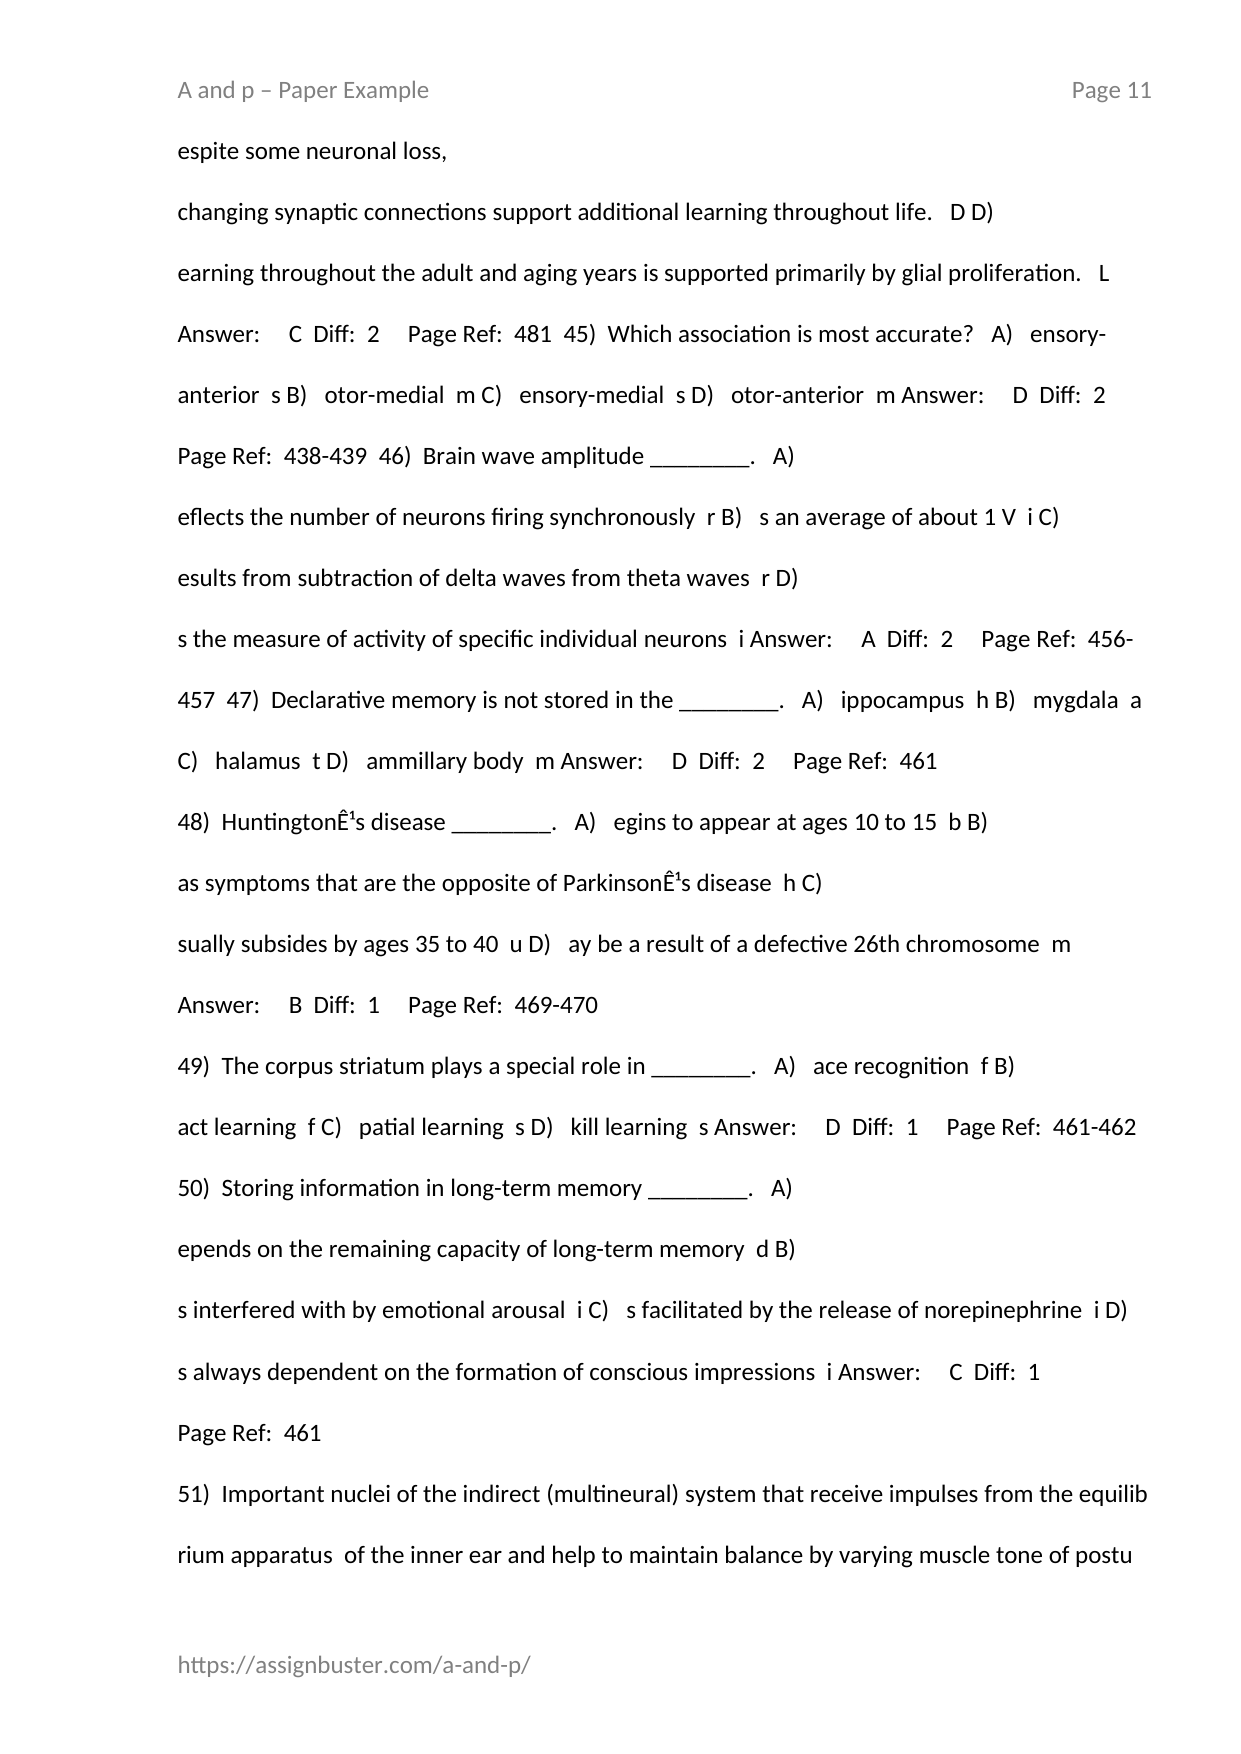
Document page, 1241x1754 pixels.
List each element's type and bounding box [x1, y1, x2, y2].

text [177, 135, 1152, 1569]
